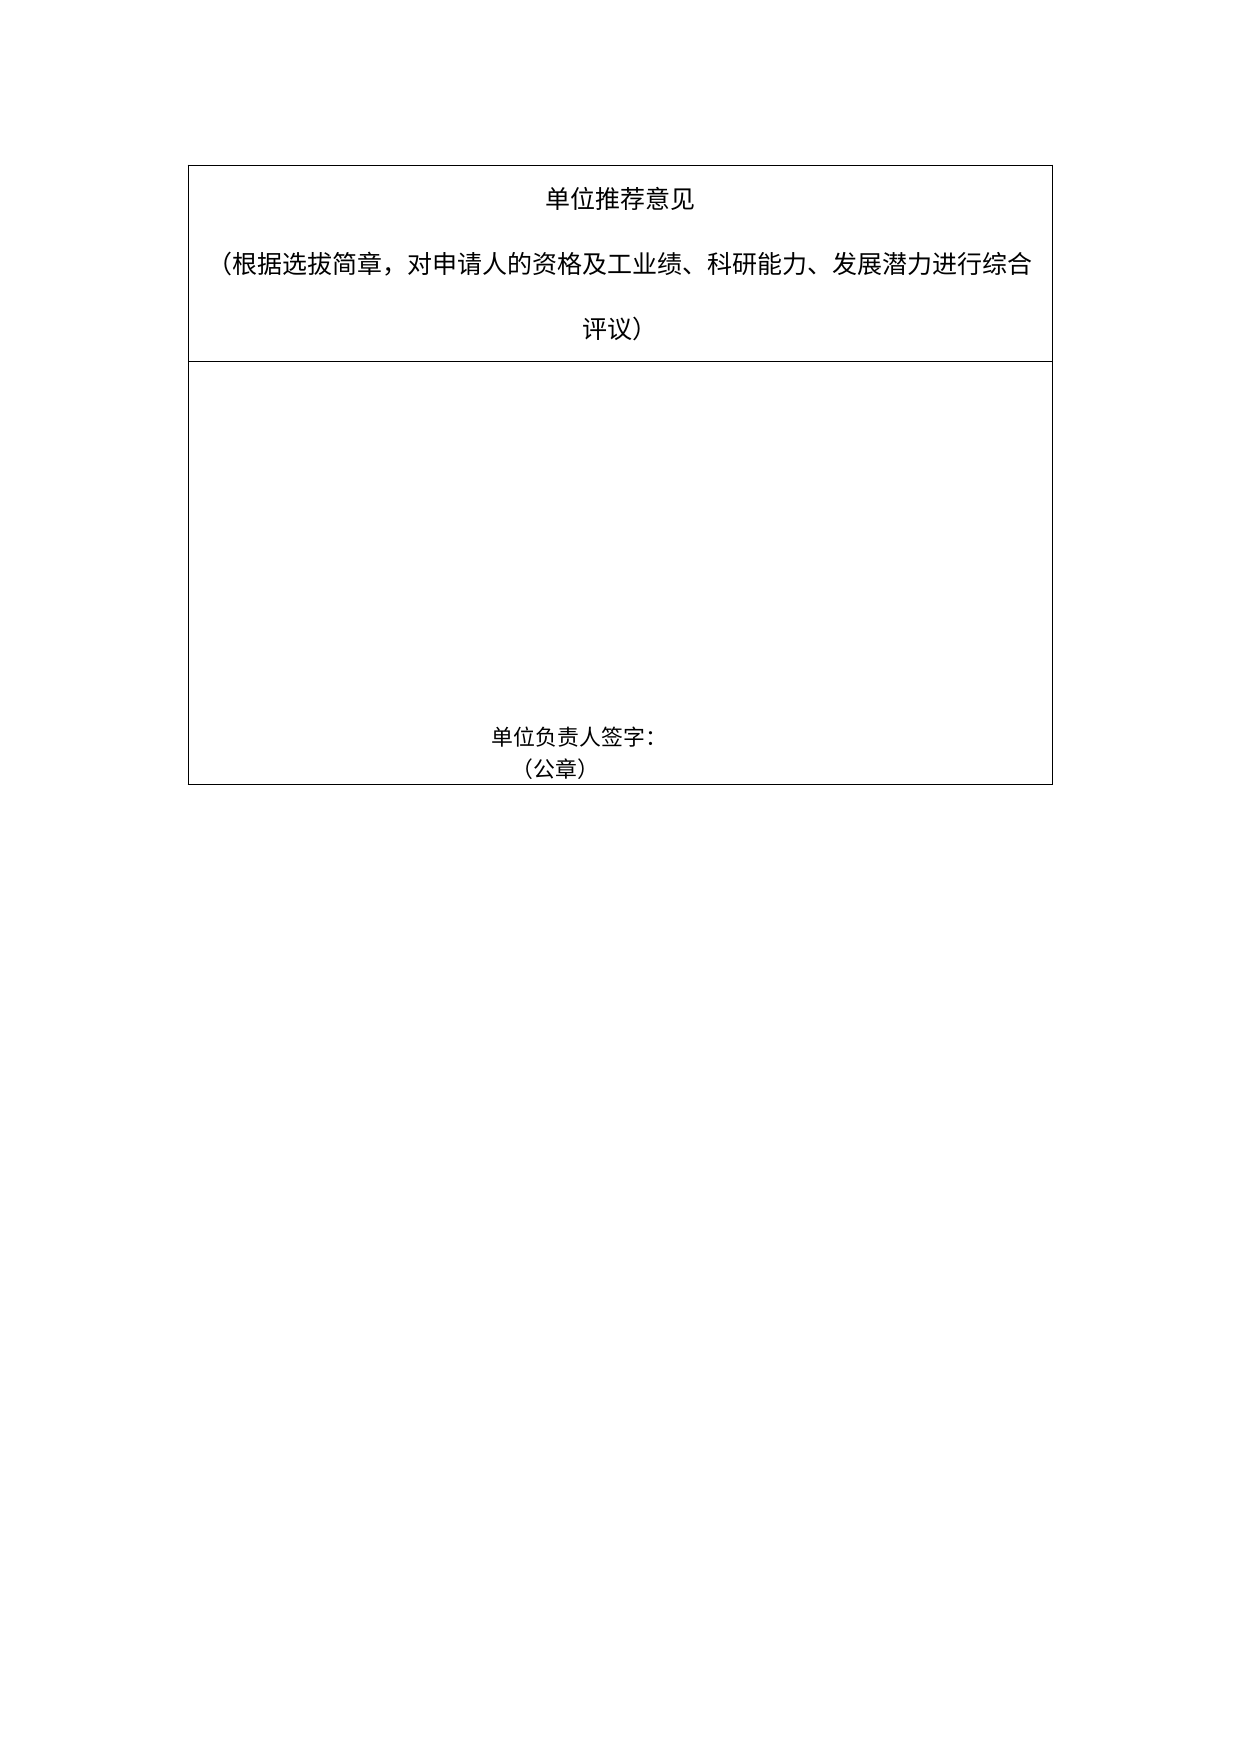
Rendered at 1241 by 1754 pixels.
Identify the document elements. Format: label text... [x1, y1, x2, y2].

table_cell 单位负责人签字： （公章） [189, 362, 1052, 784]
table_cell 单位推荐意见 （根据选拔简章，对申请人的资格及工业绩、科研能力、发展潜力进行综合评议） [189, 166, 1052, 361]
